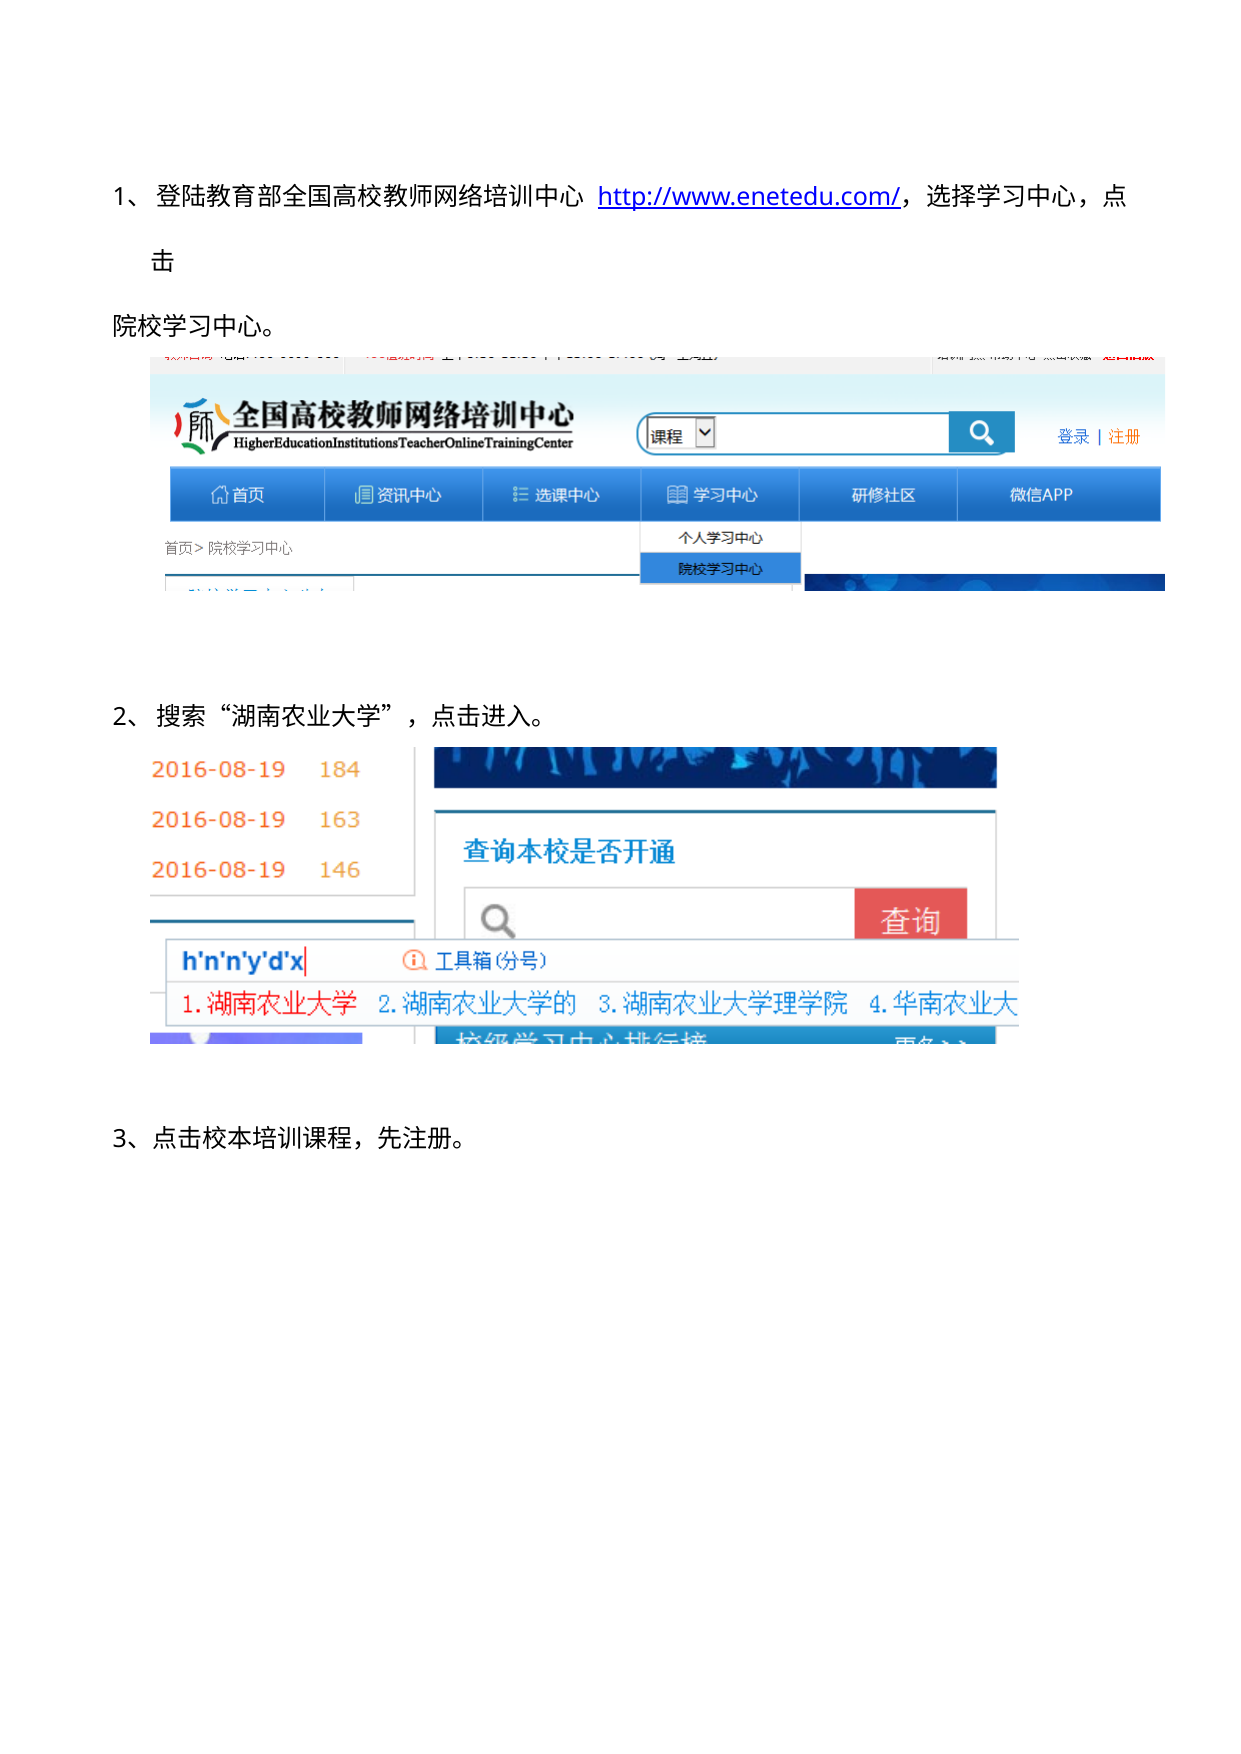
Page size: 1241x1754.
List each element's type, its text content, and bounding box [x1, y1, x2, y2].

list 登陆教育部全国高校教师网络培训中心 http://www.enetedu.com/，选择学习中心，点击 [112, 162, 1128, 292]
picture [150, 357, 1166, 591]
picture [150, 747, 1019, 1044]
list 搜索“湖南农业大学”，点击进入。 [112, 682, 1128, 747]
text 院校学习中心。 [112, 292, 1128, 357]
text 3、点击校本培训课程，先注册。 [112, 1104, 1128, 1169]
